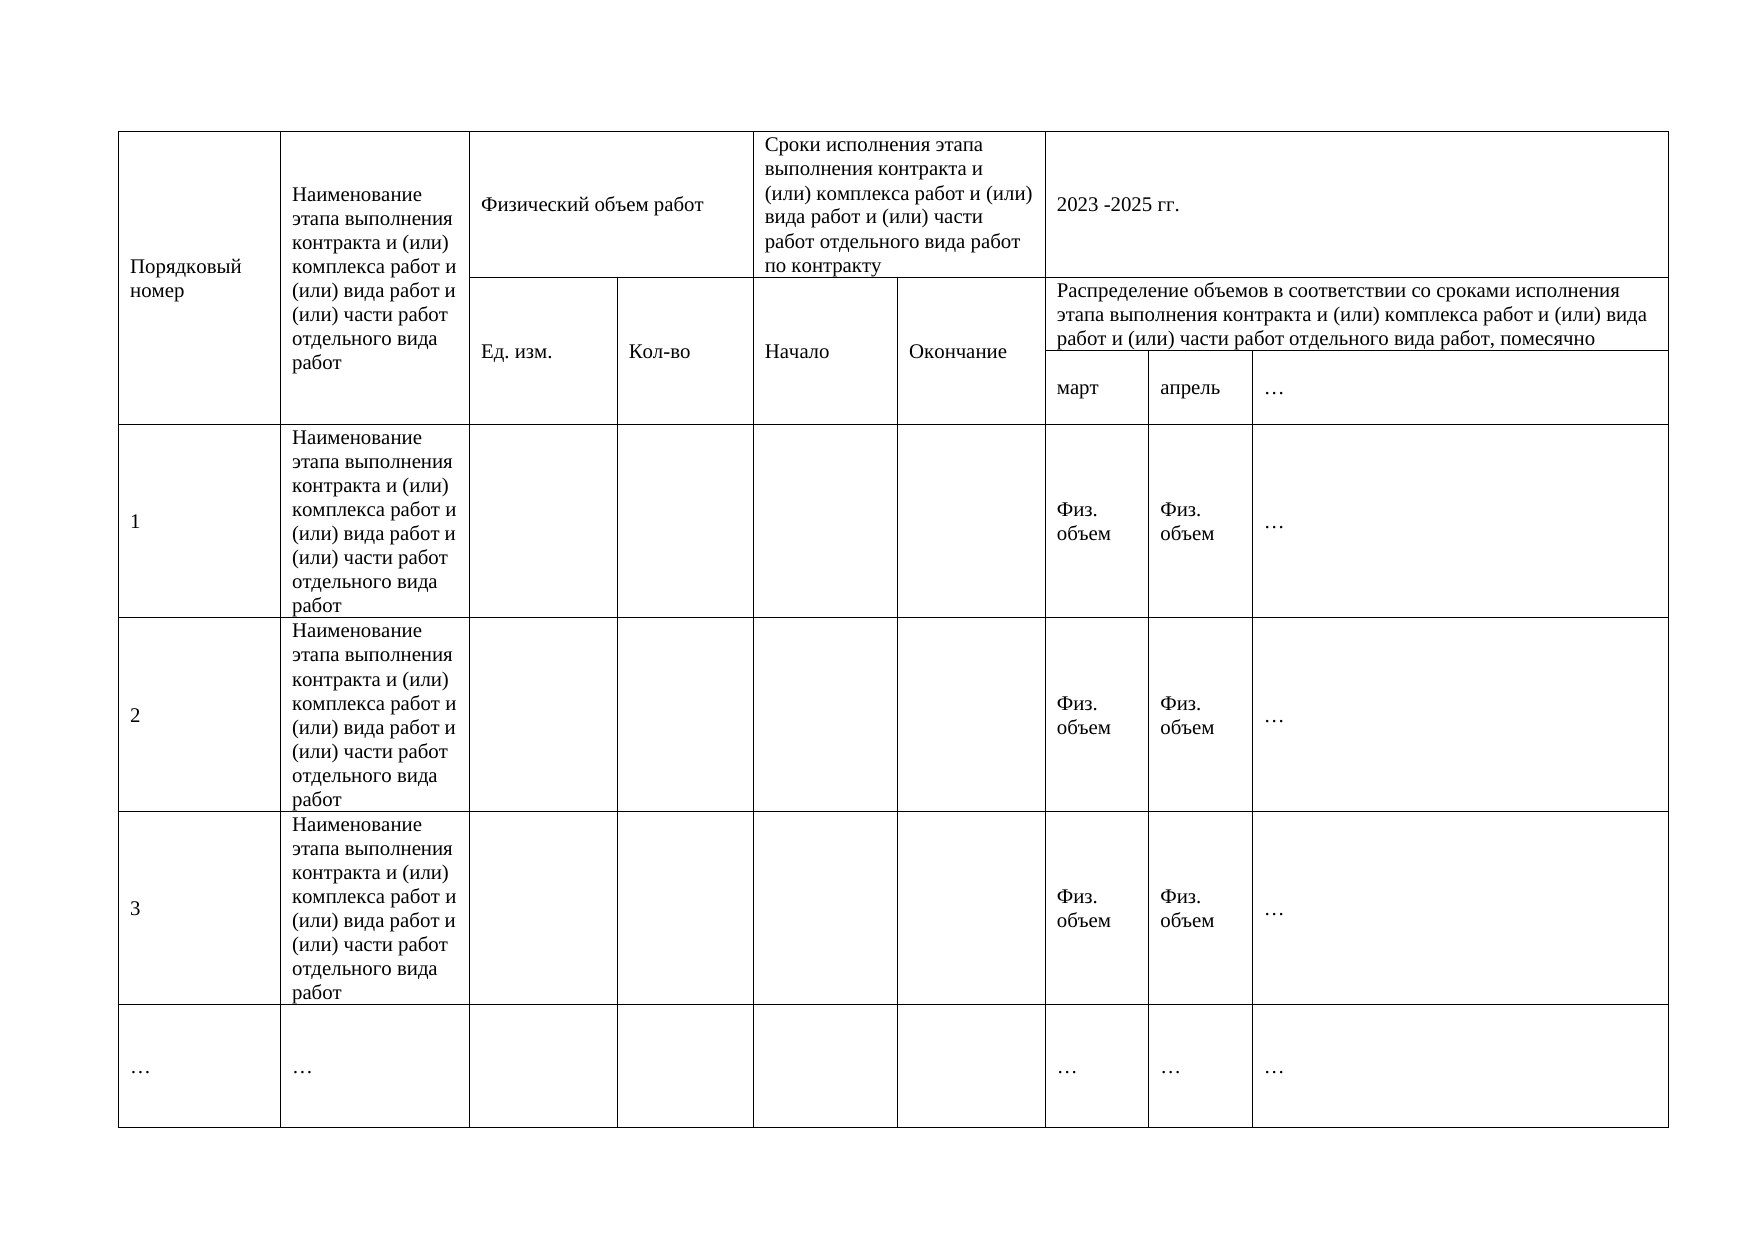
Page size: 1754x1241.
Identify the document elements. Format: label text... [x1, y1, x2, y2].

table_cell 1 [119, 425, 280, 617]
table_cell Физ. объем [1149, 812, 1252, 1004]
table_cell … [1253, 1005, 1668, 1127]
table_cell [754, 812, 897, 1004]
table_cell Наименование этапа выполнения контракта и (или) комплекса работ и (или) вида работ и (или) части работ отдельного вида работ [281, 812, 469, 1004]
table_cell [754, 618, 897, 811]
table_header Физический объем работ [470, 132, 753, 277]
table_cell март [1046, 351, 1148, 424]
table_cell … [1253, 425, 1668, 617]
table_cell Ед. изм. [470, 278, 617, 424]
table_cell … [281, 1005, 469, 1127]
table_cell 2 [119, 618, 280, 811]
table_cell [618, 1005, 753, 1127]
table_cell 3 [119, 812, 280, 1004]
table_cell Начало [754, 278, 897, 424]
table_cell [470, 425, 617, 617]
table_cell [898, 812, 1045, 1004]
table_cell Распределение объемов в соответствии со сроками исполнения этапа выполнения контракта и (или) комплекса работ и (или) вида работ и (или) части работ отдельного вида работ, помесячно [1046, 278, 1668, 350]
table_header Наименование этапа выполнения контракта и (или) комплекса работ и (или) вида работ и (или) части работ отдельного вида работ [281, 132, 469, 424]
table_cell [754, 1005, 897, 1127]
table_cell [898, 1005, 1045, 1127]
table_cell [754, 425, 897, 617]
table_header 2023 -2025 гг. [1046, 132, 1668, 277]
table_cell Наименование этапа выполнения контракта и (или) комплекса работ и (или) вида работ и (или) части работ отдельного вида работ [281, 425, 469, 617]
table_cell … [1046, 1005, 1148, 1127]
table_cell … [1253, 812, 1668, 1004]
table_header Сроки исполнения этапа выполнения контракта и (или) комплекса работ и (или) вида работ и (или) части работ отдельного вида работ по контракту [754, 132, 1045, 277]
table_cell Физ. объем [1149, 618, 1252, 811]
table_cell Физ. объем [1046, 618, 1148, 811]
table_cell Физ. объем [1046, 425, 1148, 617]
table_cell [470, 1005, 617, 1127]
table_cell Наименование этапа выполнения контракта и (или) комплекса работ и (или) вида работ и (или) части работ отдельного вида работ [281, 618, 469, 811]
table_cell апрель [1149, 351, 1252, 424]
table_cell … [1253, 351, 1668, 424]
table_cell … [1149, 1005, 1252, 1127]
table_cell … [1253, 618, 1668, 811]
table_cell Кол-во [618, 278, 753, 424]
table_cell [618, 425, 753, 617]
table_cell … [119, 1005, 280, 1127]
table_cell Физ. объем [1149, 425, 1252, 617]
table_cell [618, 618, 753, 811]
table_cell [898, 425, 1045, 617]
table_cell [470, 812, 617, 1004]
table_cell Физ. объем [1046, 812, 1148, 1004]
table_cell [470, 618, 617, 811]
table_header Порядковый номер [119, 132, 280, 424]
table_cell Окончание [898, 278, 1045, 424]
table_cell [618, 812, 753, 1004]
table_cell [898, 618, 1045, 811]
